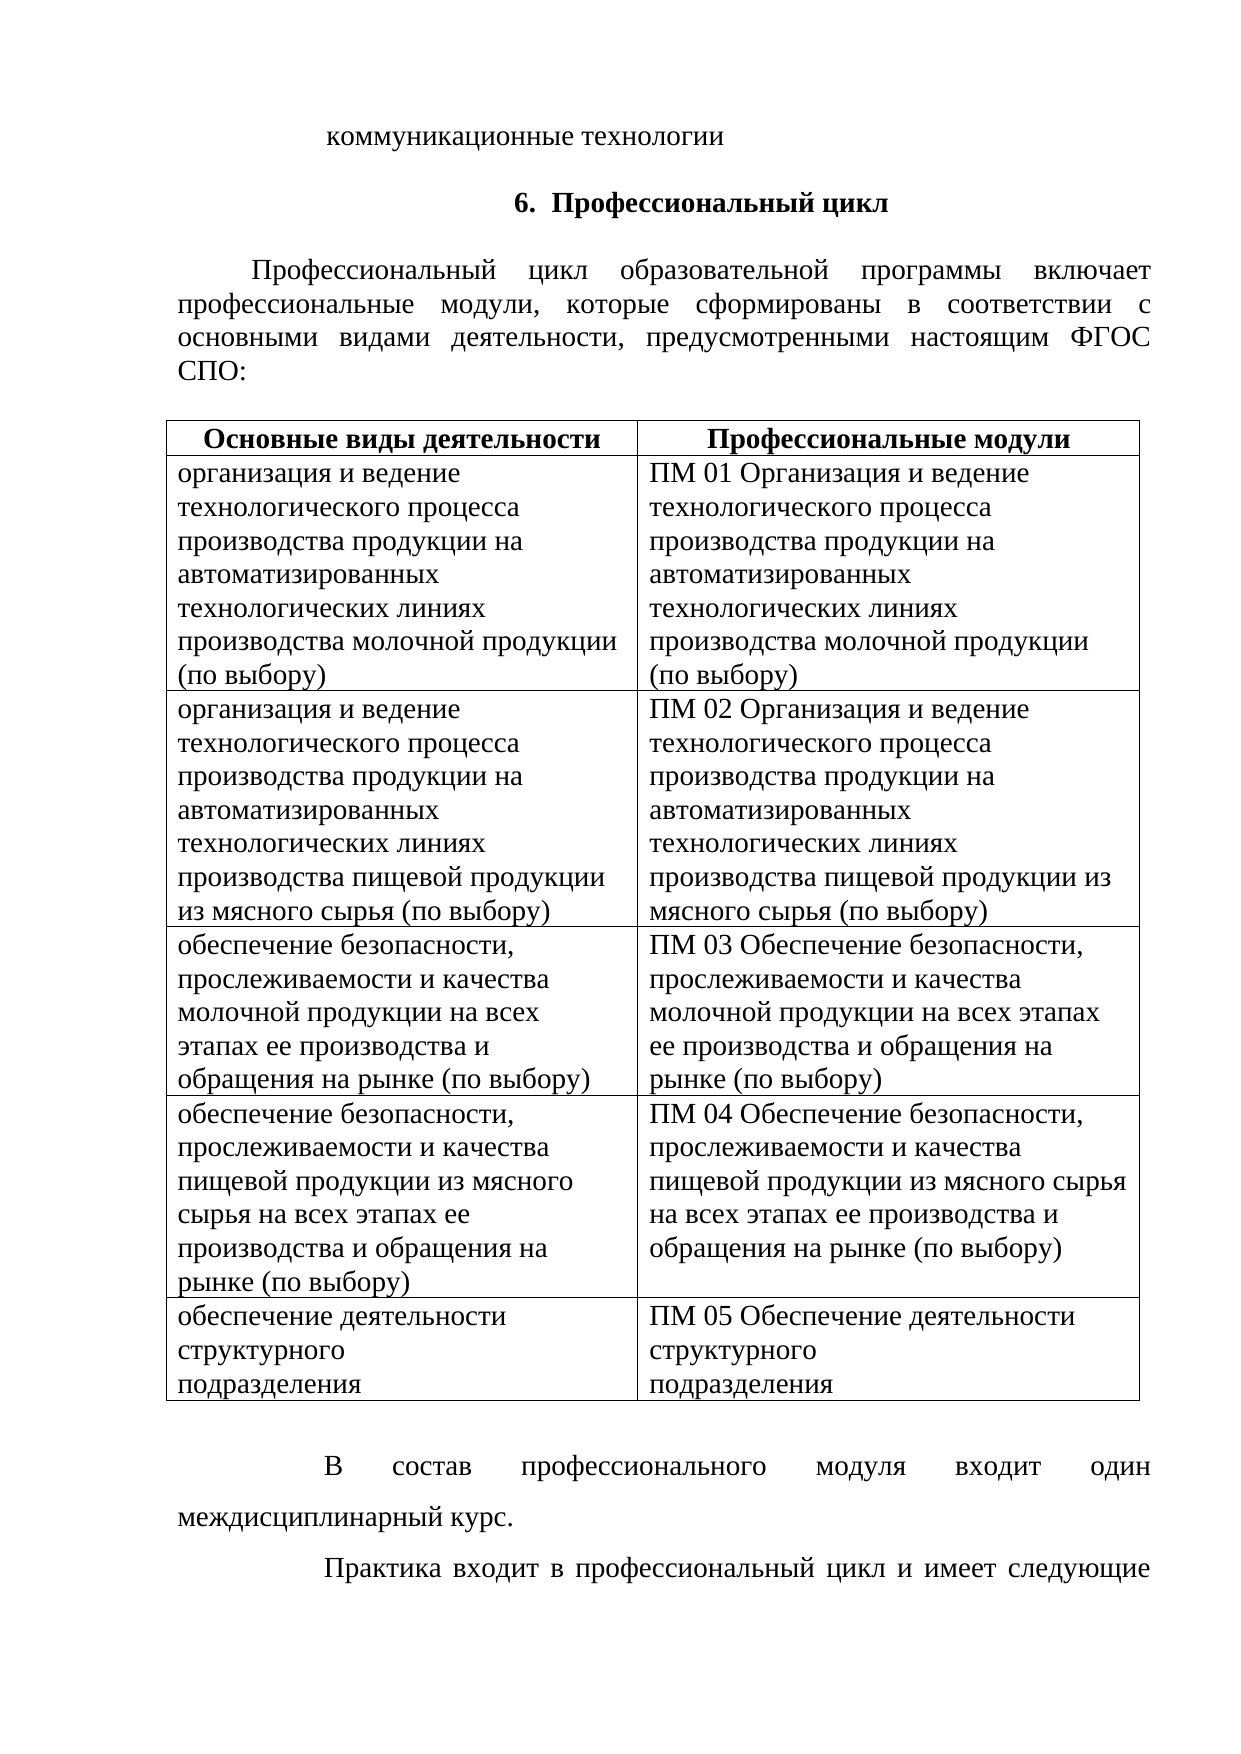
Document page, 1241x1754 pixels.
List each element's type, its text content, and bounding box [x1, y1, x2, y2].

table_header Профессиональные модули [638, 421, 1139, 454]
table_cell организация и ведение технологического процесса производства продукции на автоматизированных технологических линиях производства пищевой продукции из мясного сырья (по выбору) [167, 691, 637, 926]
table_cell обеспечение деятельности структурного подразделения [167, 1298, 637, 1400]
table_cell ПМ 01 Организация и ведение технологического процесса производства продукции на автоматизированных технологических линиях производства молочной продукции (по выбору) [638, 456, 1139, 690]
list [288, 118, 1152, 152]
text В состав профессионального модуля входит один междисциплинарный курс. [177, 1434, 1152, 1536]
table_cell ПМ 05 Обеспечение деятельности структурного подразделения [638, 1298, 1139, 1400]
table_cell ПМ 02 Организация и ведение технологического процесса производства продукции на автоматизированных технологических линиях производства пищевой продукции из мясного сырья (по выбору) [638, 691, 1139, 926]
table_cell ПМ 04 Обеспечение безопасности, прослеживаемости и качества пищевой продукции из мясного сырья на всех этапах ее производства и обращения на рынке (по выбору) [638, 1096, 1139, 1297]
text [177, 1536, 1152, 1587]
table_header Основные виды деятельности [167, 421, 637, 454]
text Профессиональный цикл образовательной программы включает профессиональные модули, которые сформированы в соответствии с основными видами деятельности, предусмотренными настоящим ФГОС СПО: [177, 252, 1152, 386]
list Профессиональный цикл [251, 185, 1152, 219]
table_cell обеспечение безопасности, прослеживаемости и качества пищевой продукции из мясного сырья на всех этапах ее производства и обращения на рынке (по выбору) [167, 1096, 637, 1297]
table_cell организация и ведение технологического процесса производства продукции на автоматизированных технологических линиях производства молочной продукции (по выбору) [167, 456, 637, 690]
table_cell обеспечение безопасности, прослеживаемости и качества молочной продукции на всех этапах ее производства и обращения на рынке (по выбору) [167, 927, 637, 1095]
table_cell ПМ 03 Обеспечение безопасности, прослеживаемости и качества молочной продукции на всех этапах ее производства и обращения на рынке (по выбору) [638, 927, 1139, 1095]
